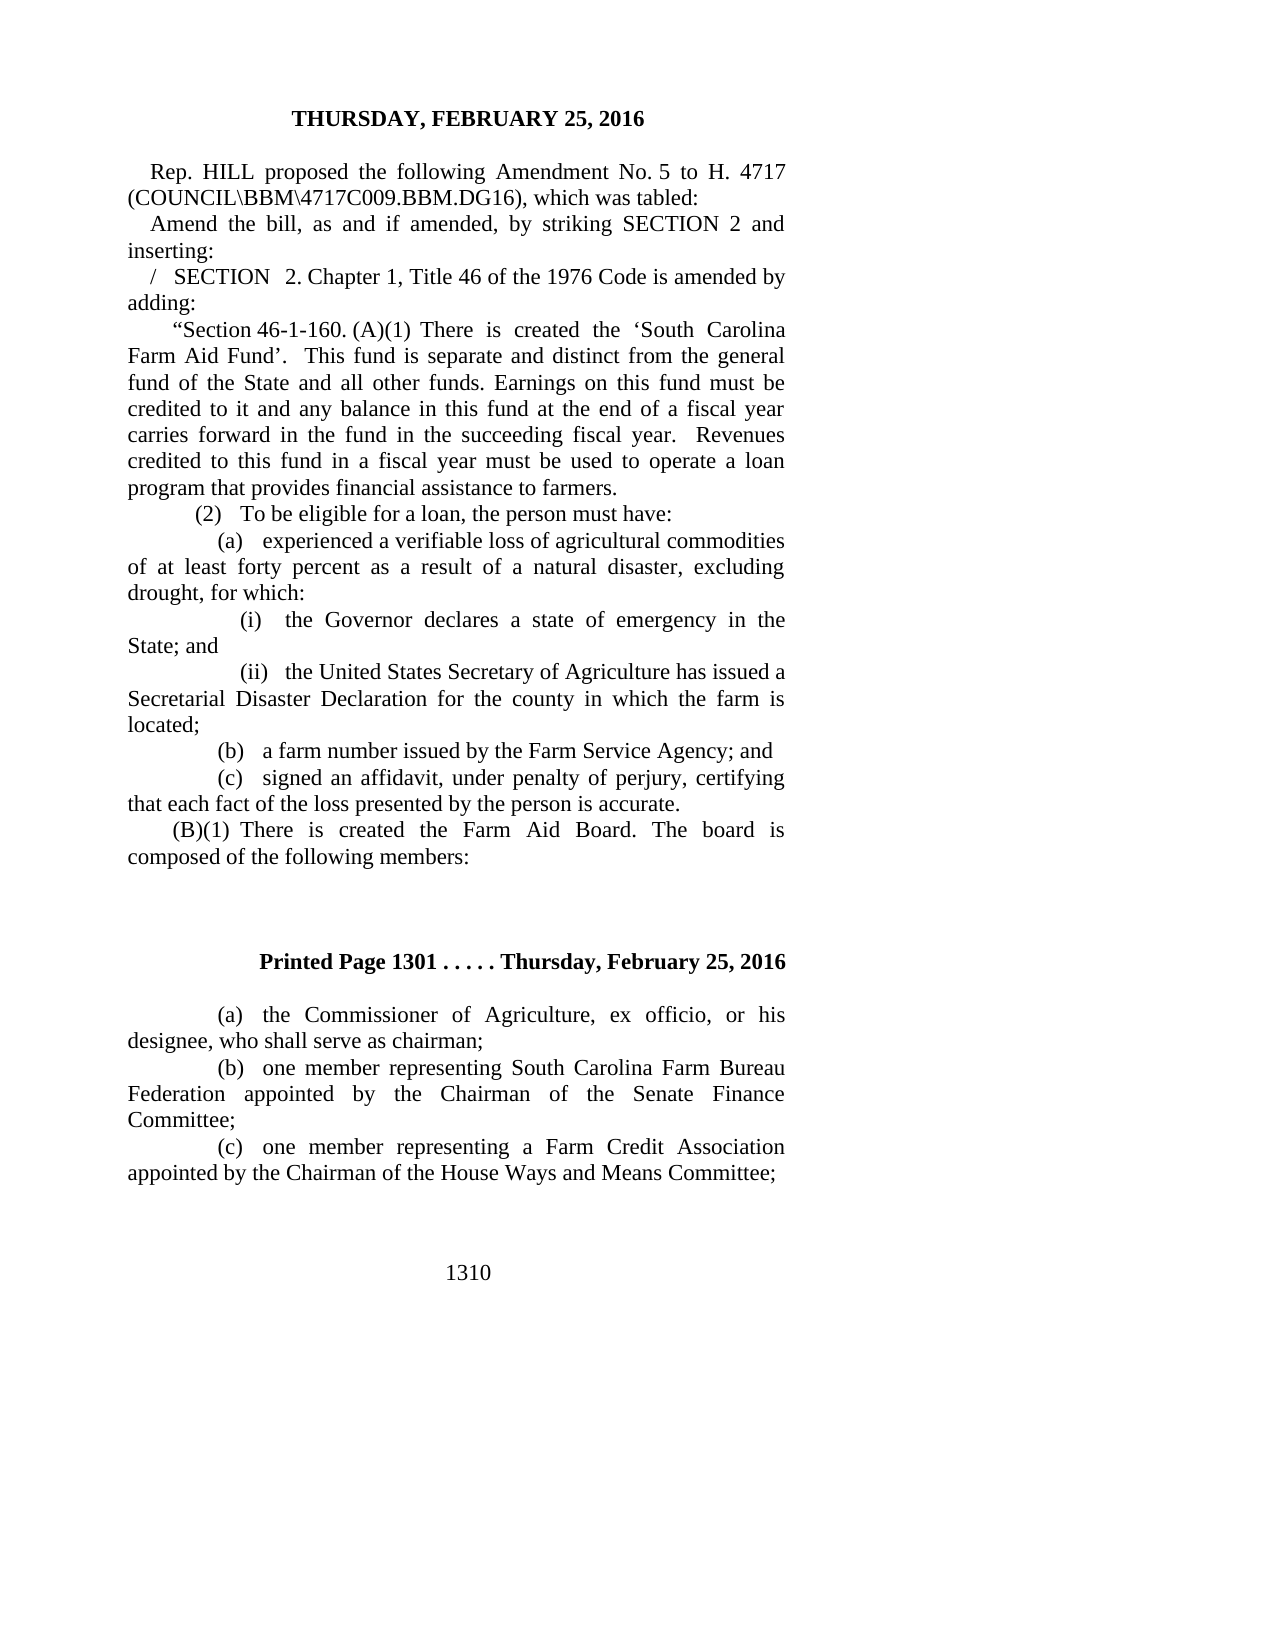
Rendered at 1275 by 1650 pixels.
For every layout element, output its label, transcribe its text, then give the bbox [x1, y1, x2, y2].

text “Section 46-1-160. (A)(1) There is created the ‘South Carolina Farm Aid Fund’. This fund is separate and distinct from the general fund of the State and all other funds. Earnings on this fund must be credited to it and any balance in this fund at the end of a fiscal year carries forward in the fund in the succeeding fiscal year. Revenues credited to this fund in a fiscal year must be used to operate a loan program that provides financial assistance to farmers. [127, 316, 786, 500]
text (B)(1) There is created the Farm Aid Board. The board is composed of the following members: [127, 817, 786, 869]
text (2) To be eligible for a loan, the person must have: [127, 500, 786, 527]
text (c) signed an affidavit, under penalty of perjury, certifying that each fact of the loss presented by the person is accurate. [127, 764, 786, 817]
text (ii) the United States Secretary of Agriculture has issued a Secretarial Disaster Declaration for the county in which the farm is located; [127, 658, 786, 737]
text (b) one member representing South Carolina Farm Bureau Federation appointed by the Chairman of the Senate Finance Committee; [127, 1054, 786, 1133]
text Amend the bill, as and if amended, by striking SECTION 2 and inserting: [127, 210, 786, 263]
text Rep. HILL proposed the following Amendment No. 5 to H. 4717 (COUNCIL\BBM\4717C009.BBM.DG16), which was tabled: [127, 158, 786, 210]
text (i) the Governor declares a state of emergency in the State; and [127, 606, 786, 658]
text (c) one member representing a Farm Credit Association appointed by the Chairman of the House Ways and Means Committee; [127, 1133, 786, 1186]
text (a) experienced a verifiable loss of agricultural commodities of at least forty percent as a result of a natural disaster, excluding drought, for which: [127, 527, 786, 606]
text (a) the Commissioner of Agriculture, ex officio, or his designee, who shall serve as chairman; [127, 1001, 786, 1054]
text (b) a farm number issued by the Farm Service Agency; and [127, 737, 786, 764]
text / SECTION 2. Chapter 1, Title 46 of the 1976 Code is amended by adding: [127, 263, 786, 316]
text Printed Page 1301 . . . . . Thursday, February 25, 2016 [127, 948, 786, 975]
